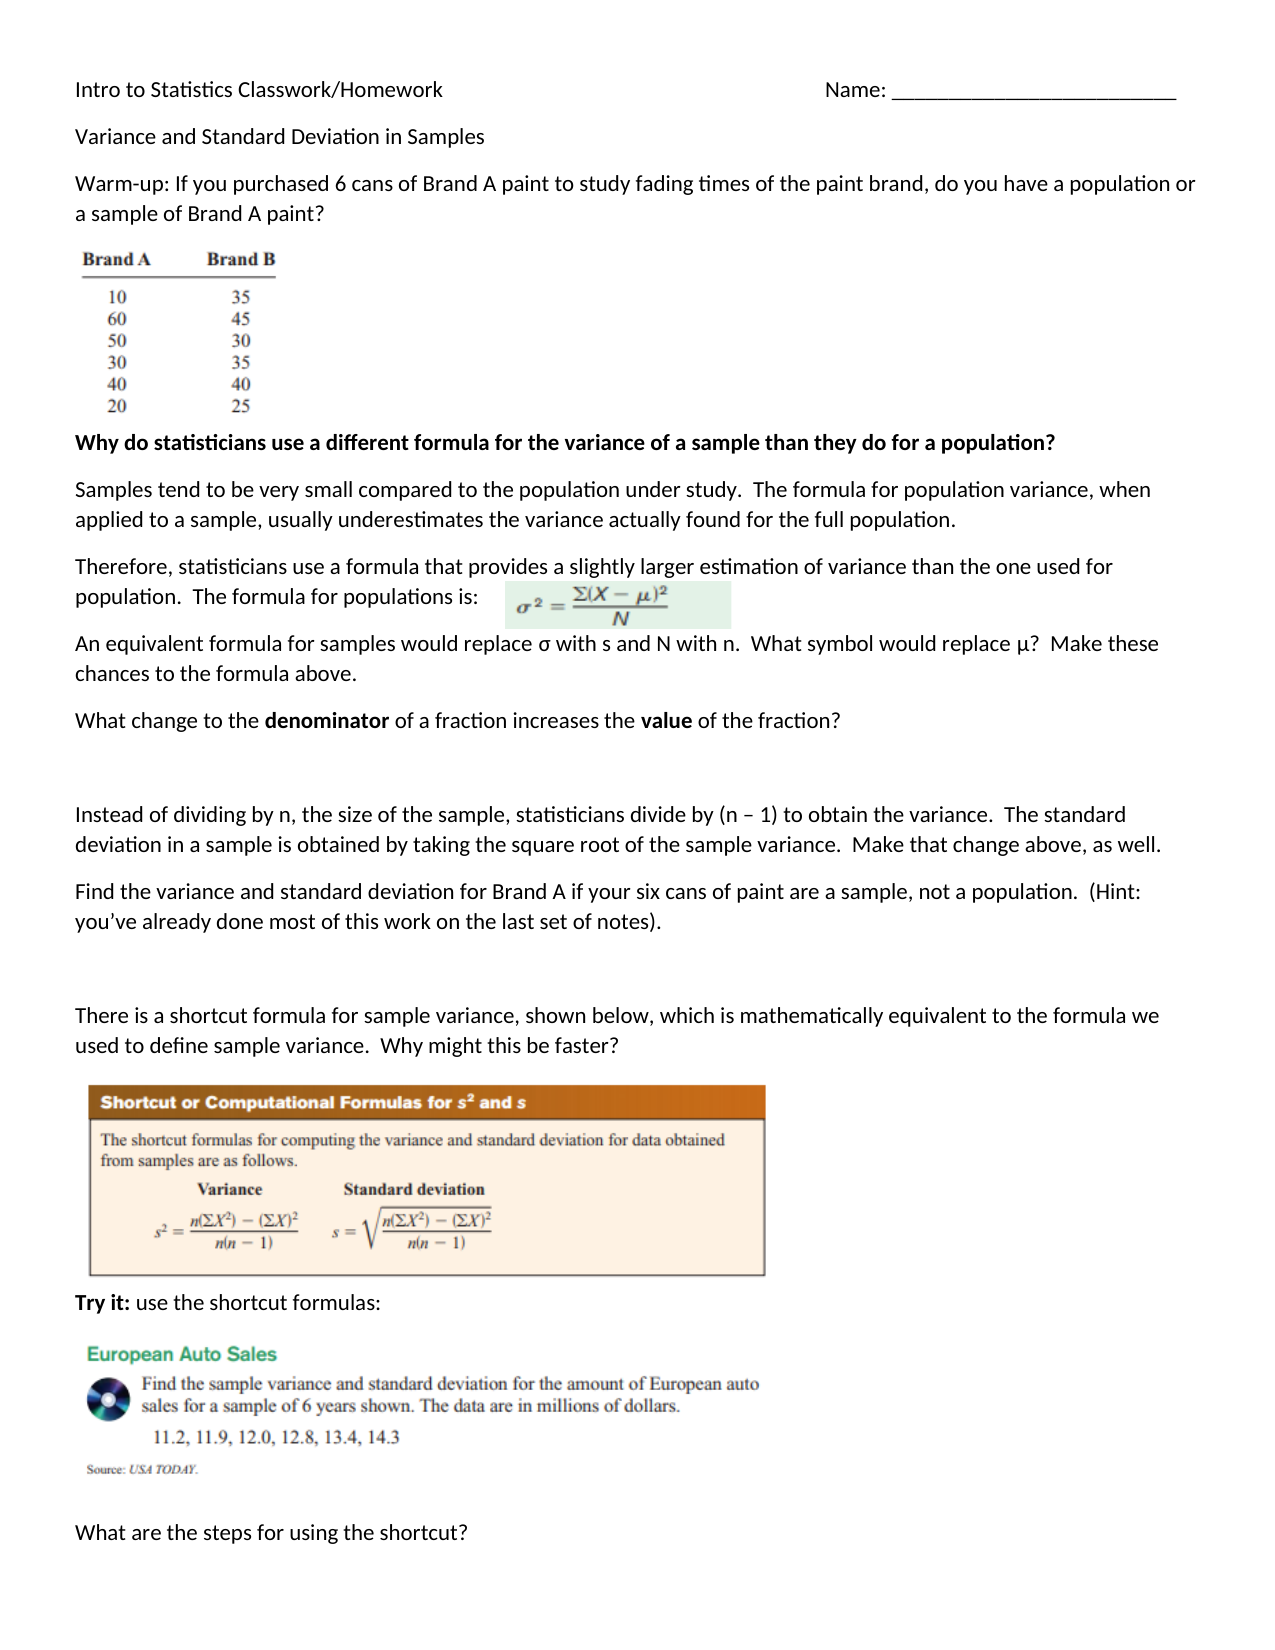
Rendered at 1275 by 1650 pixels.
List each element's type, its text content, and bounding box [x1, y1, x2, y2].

picture [505, 581, 732, 629]
text An equivalent formula for samples would replace σ with s and N with n. What symbol would replace μ? Make these chances to the formula above. [75, 629, 1200, 687]
picture [75, 1077, 774, 1287]
text Why do statisticians use a different formula for the variance of a sample than they do for a population? [75, 428, 1200, 456]
text Warm-up: If you purchased 6 cans of Brand A paint to study fading times of the paint brand, do you have a population or a sample of Brand A paint? [75, 169, 1200, 227]
text Intro to Statistics Classwork/Homework Name: _________________________ [75, 75, 1200, 103]
picture [75, 245, 290, 426]
picture [75, 1335, 781, 1500]
text There is a shortcut formula for sample variance, shown below, which is mathematically equivalent to the formula we used to define sample variance. Why might this be faster? [75, 1001, 1200, 1059]
text What are the steps for using the shortcut? [75, 1518, 1200, 1546]
text Try it: use the shortcut formulas: [75, 1288, 1200, 1316]
text Find the variance and standard deviation for Brand A if your six cans of paint are a sample, not a population. (Hint: you’ve already done most of this work on the last set of notes). [75, 877, 1200, 935]
text Samples tend to be very small compared to the population under study. The formula for population variance, when applied to a sample, usually underestimates the variance actually found for the full population. [75, 475, 1200, 533]
text Variance and Standard Deviation in Samples [75, 122, 1200, 150]
text Therefore, statisticians use a formula that provides a slightly larger estimation of variance than the one used for population. The formula for populations is: [75, 552, 1200, 610]
text Instead of dividing by n, the size of the sample, statisticians divide by (n – 1) to obtain the variance. The standard deviation in a sample is obtained by taking the square root of the sample variance. Make that change above, as well. [75, 800, 1200, 858]
text What change to the denominator of a fraction increases the value of the fraction? [75, 706, 1200, 734]
